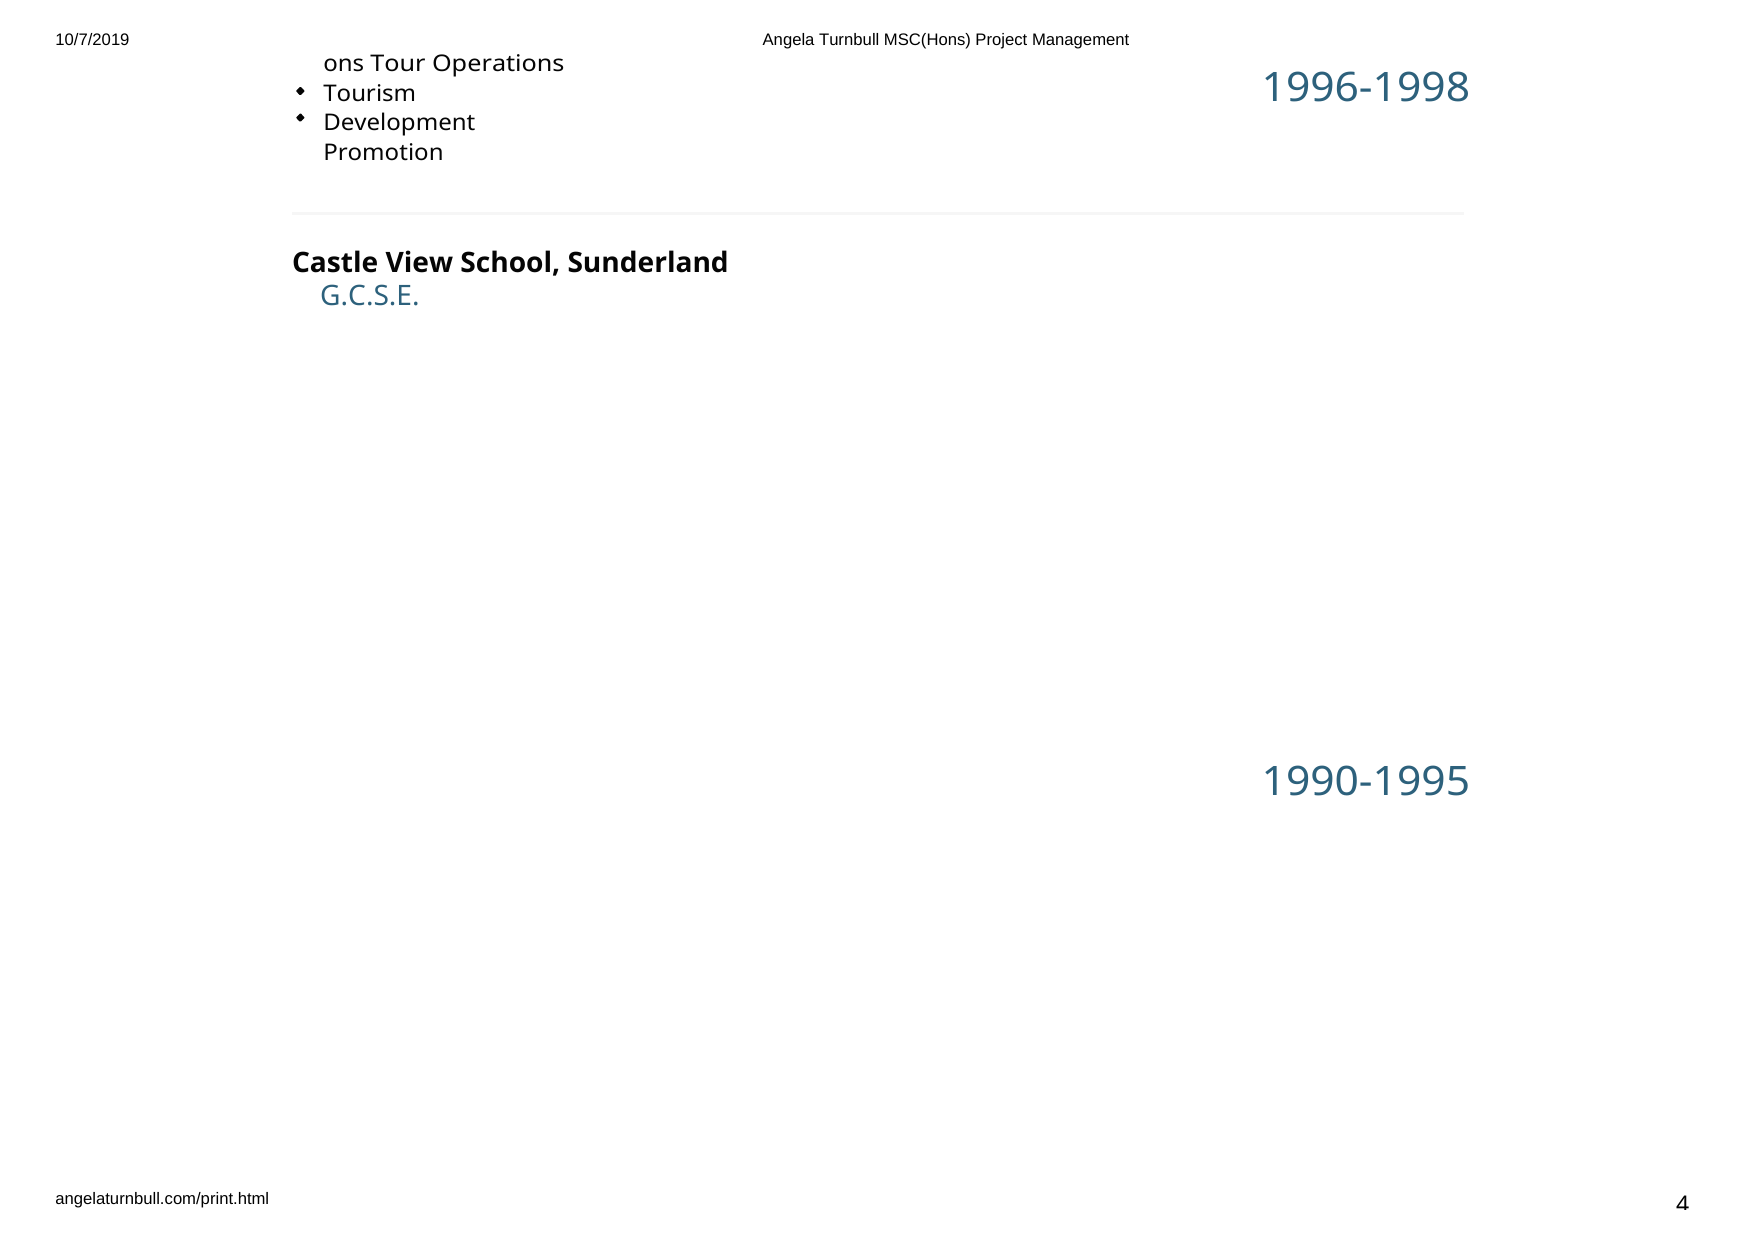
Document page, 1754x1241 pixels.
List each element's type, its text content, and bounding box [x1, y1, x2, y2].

text 1990-1995 [1261, 752, 1502, 807]
text World Wide Destinations Tour Operations [323, 48, 586, 78]
subtitle G.C.S.E. [320, 279, 991, 311]
subtitle Castle View School, Sunderland [292, 246, 991, 279]
text 1996-1998 [1261, 58, 1502, 113]
text Tourism Development Promotion [323, 78, 558, 167]
